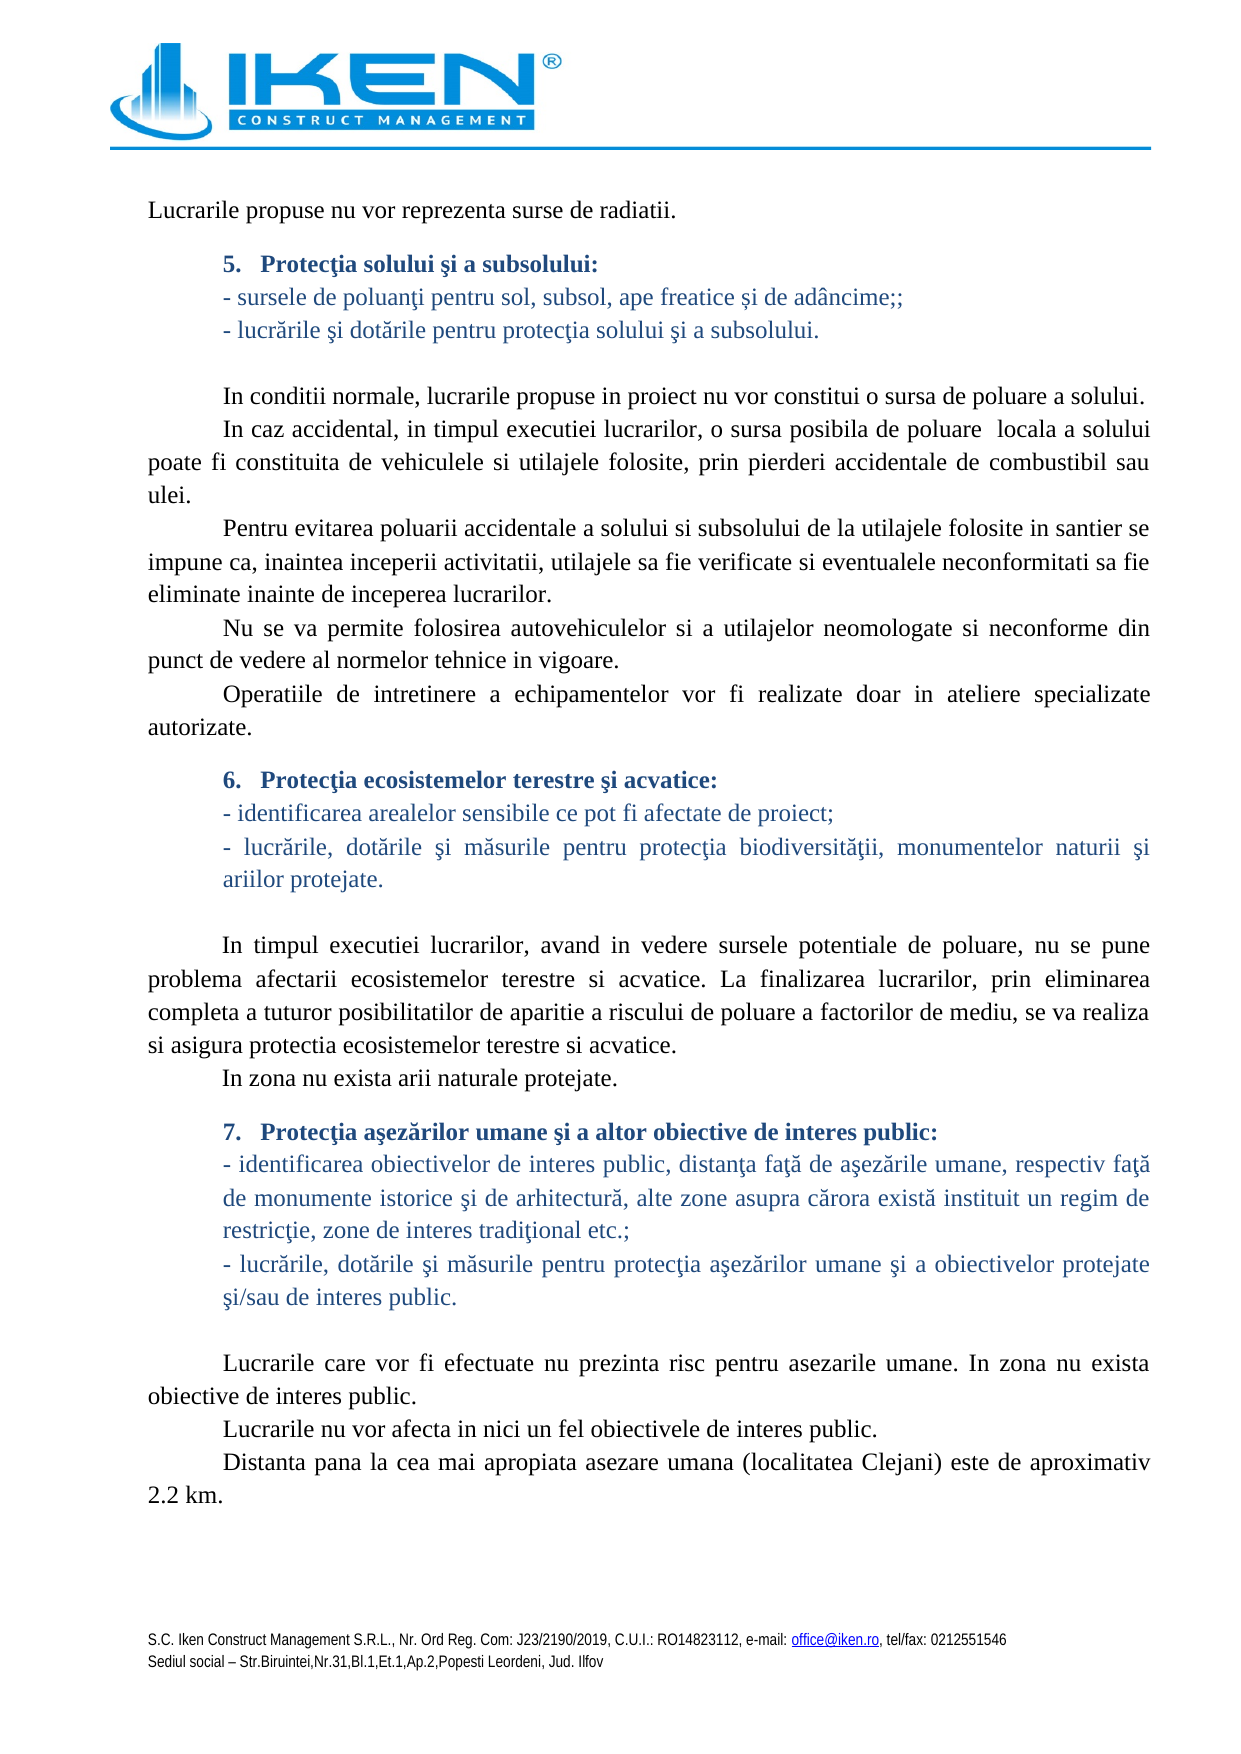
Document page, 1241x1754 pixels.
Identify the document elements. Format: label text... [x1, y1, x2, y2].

text In zona nu exista arii naturale protejate. [148, 1063, 1152, 1091]
subtitle Protecţia ecosistemelor terestre şi acvatice: [223, 766, 1152, 794]
text Nu se va permite folosirea autovehiculelor si a utilajelor neomologate si neconforme din punct de vedere al normelor tehnice in vigoare. [148, 613, 1152, 674]
text - identificarea obiectivelor de interes public, distanţa faţă de aşezările umane, respectiv faţă de monumente istorice şi de arhitectură, alte zone asupra cărora există instituit un regim de restricţie, zone de interes tradiţional etc.; [223, 1149, 1152, 1244]
text - sursele de poluanţi pentru sol, subsol, ape freatice și de adâncime;; [223, 282, 1152, 311]
picture [110, 43, 1152, 150]
list - lucrările, dotările şi măsurile pentru protecţia biodiversităţii, monumentelor naturii şi ariilor protejate. [223, 832, 1152, 893]
text - identificarea arealelor sensibile ce pot fi afectate de proiect; [223, 798, 1152, 827]
text Lucrarile care vor fi efectuate nu prezinta risc pentru asezarile umane. In zona nu exista obiective de interes public. [148, 1348, 1152, 1409]
text Lucrarile propuse nu vor reprezenta surse de radiatii. [148, 196, 1152, 224]
list - lucrările şi dotările pentru protecţia solului şi a subsolului. [223, 315, 1152, 344]
text In timpul executiei lucrarilor, avand in vedere sursele potentiale de poluare, nu se pune problema afectarii ecosistemelor terestre si acvatice. La finalizarea lucrarilor, prin eliminarea completa a tuturor posibilitatilor de aparitie a riscului de poluare a factorilor de mediu, se va realiza si asigura protectia ecosistemelor terestre si acvatice. [148, 931, 1152, 1058]
text Pentru evitarea poluarii accidentale a solului si subsolului de la utilajele folosite in santier se impune ca, inaintea inceperii activitatii, utilajele sa fie verificate si eventualele neconformitati sa fie eliminate inainte de inceperea lucrarilor. [148, 513, 1152, 608]
text In caz accidental, in timpul executiei lucrarilor, o sursa posibila de poluare locala a solului poate fi constituita de vehiculele si utilajele folosite, prin pierderi accidentale de combustibil sau ulei. [148, 414, 1152, 509]
list - lucrările, dotările şi măsurile pentru protecţia aşezărilor umane şi a obiectivelor protejate şi/sau de interes public. [223, 1249, 1152, 1310]
subtitle Protecţia solului şi a subsolului: [223, 249, 1152, 278]
text In conditii normale, lucrarile propuse in proiect nu vor constitui o sursa de poluare a solului. [148, 381, 1152, 410]
text Distanta pana la cea mai apropiata asezare umana (localitatea Clejani) este de aproximativ 2.2 km. [148, 1447, 1152, 1508]
subtitle Protecţia aşezărilor umane şi a altor obiective de interes public: [223, 1117, 1152, 1145]
text Operatiile de intretinere a echipamentelor vor fi realizate doar in ateliere specializate autorizate. [148, 679, 1152, 740]
text Lucrarile nu vor afecta in nici un fel obiectivele de interes public. [148, 1414, 1152, 1442]
